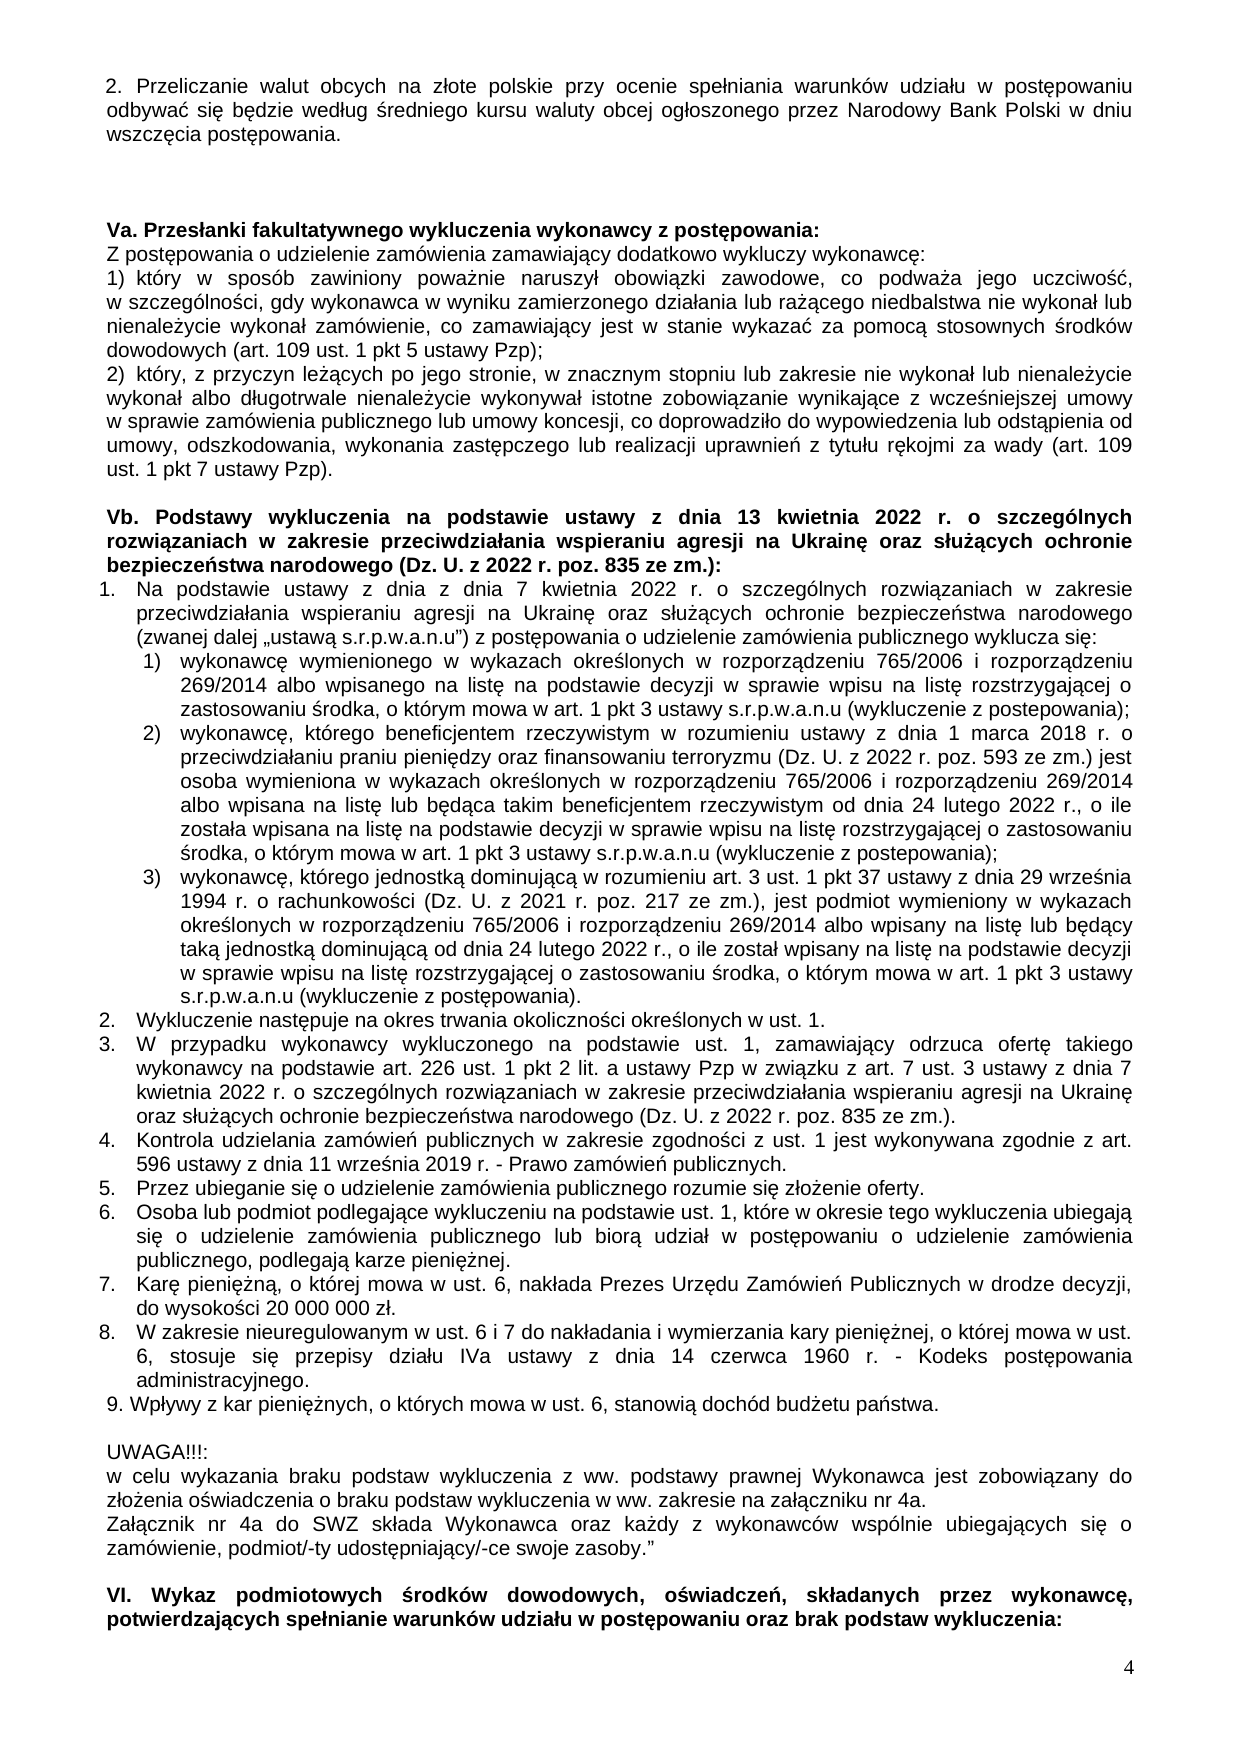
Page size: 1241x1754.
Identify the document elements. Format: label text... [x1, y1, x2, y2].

text VI. Wykaz podmiotowych środków dowodowych, oświadczeń, składanych przez wykonawcę, potwierdzających spełnianie warunków udziału w postępowaniu oraz brak podstaw wykluczenia: [106, 1583, 1134, 1631]
text Załącznik nr 4a do SWZ składa Wykonawca oraz każdy z wykonawców wspólnie ubiegających się o zamówienie, podmiot/-ty udostępniający/-ce swoje zasoby.” [106, 1511, 1134, 1559]
text Vb. Podstawy wykluczenia na podstawie ustawy z dnia 13 kwietnia 2022 r. o szczególnych rozwiązaniach w zakresie przeciwdziałania wspieraniu agresji na Ukrainę oraz służących ochronie bezpieczeństwa narodowego (Dz. U. z 2022 r. poz. 835 ze zm.): [106, 505, 1134, 577]
text w celu wykazania braku podstaw wykluczenia z ww. podstawy prawnej Wykonawca jest zobowiązany do złożenia oświadczenia o braku podstaw wykluczenia w ww. zakresie na załączniku nr 4a. [106, 1463, 1134, 1511]
list który w sposób zawiniony poważnie naruszył obowiązki zawodowe, co podważa jego uczciwość, w szczególności, gdy wykonawca w wyniku zamierzonego działania lub rażącego niedbalstwa nie wykonał lub nienależycie wykonał zamówienie, co zamawiający jest w stanie wykazać za pomocą stosownych środków dowodowych (art. 109 ust. 1 pkt 5 ustawy Pzp); [106, 266, 1134, 361]
list Wykluczenie następuje na okres trwania okoliczności określonych w ust. 1. [98, 1008, 1134, 1032]
list Kontrola udzielania zamówień publicznych w zakresie zgodności z ust. 1 jest wykonywana zgodnie z art. 596 ustawy z dnia 11 września 2019 r. - Prawo zamówień publicznych. [98, 1128, 1134, 1176]
text 9. Wpływy z kar pieniężnych, o których mowa w ust. 6, stanowią dochód budżetu państwa. [106, 1392, 1134, 1416]
list Na podstawie ustawy z dnia z dnia 7 kwietnia 2022 r. o szczególnych rozwiązaniach w zakresie przeciwdziałania wspieraniu agresji na Ukrainę oraz służących ochronie bezpieczeństwa narodowego (zwanej dalej „ustawą s.r.p.w.a.n.u”) z postępowania o udzielenie zamówienia publicznego wyklucza się: [98, 577, 1134, 649]
list Karę pieniężną, o której mowa w ust. 6, nakłada Prezes Urzędu Zamówień Publicznych w drodze decyzji, do wysokości 20 000 000 zł. [98, 1272, 1134, 1320]
text Va. Przesłanki fakultatywnego wykluczenia wykonawcy z postępowania: [106, 218, 1134, 242]
text Z postępowania o udzielenie zamówienia zamawiający dodatkowo wykluczy wykonawcę: [106, 242, 1134, 266]
list wykonawcę, którego jednostką dominującą w rozumieniu art. 3 ust. 1 pkt 37 ustawy z dnia 29 września 1994 r. o rachunkowości (Dz. U. z 2021 r. poz. 217 ze zm.), jest podmiot wymieniony w wykazach określonych w rozporządzeniu 765/2006 i rozporządzeniu 269/2014 albo wpisany na listę lub będący taką jednostką dominującą od dnia 24 lutego 2022 r., o ile został wpisany na listę na podstawie decyzji w sprawie wpisu na listę rozstrzygającej o zastosowaniu środka, o którym mowa w art. 1 pkt 3 ustawy s.r.p.w.a.n.u (wykluczenie z postępowania). [143, 864, 1134, 1008]
list Osoba lub podmiot podlegające wykluczeniu na podstawie ust. 1, które w okresie tego wykluczenia ubiegają się o udzielenie zamówienia publicznego lub biorą udział w postępowaniu o udzielenie zamówienia publicznego, podlegają karze pieniężnej. [98, 1200, 1134, 1272]
list wykonawcę, którego beneficjentem rzeczywistym w rozumieniu ustawy z dnia 1 marca 2018 r. o przeciwdziałaniu praniu pieniędzy oraz finansowaniu terroryzmu (Dz. U. z 2022 r. poz. 593 ze zm.) jest osoba wymieniona w wykazach określonych w rozporządzeniu 765/2006 i rozporządzeniu 269/2014 albo wpisana na listę lub będąca takim beneficjentem rzeczywistym od dnia 24 lutego 2022 r., o ile została wpisana na listę na podstawie decyzji w sprawie wpisu na listę rozstrzygającej o zastosowaniu środka, o którym mowa w art. 1 pkt 3 ustawy s.r.p.w.a.n.u (wykluczenie z postepowania); [143, 721, 1134, 864]
list który, z przyczyn leżących po jego stronie, w znacznym stopniu lub zakresie nie wykonał lub nienależycie wykonał albo długotrwale nienależycie wykonywał istotne zobowiązanie wynikające z wcześniejszej umowy w sprawie zamówienia publicznego lub umowy koncesji, co doprowadziło do wypowiedzenia lub odstąpienia od umowy, odszkodowania, wykonania zastępczego lub realizacji uprawnień z tytułu rękojmi za wady (art. 109 ust. 1 pkt 7 ustawy Pzp). [106, 361, 1134, 481]
list Przeliczanie walut obcych na złote polskie przy ocenie spełniania warunków udziału w postępowaniu odbywać się będzie według średniego kursu waluty obcej ogłoszonego przez Narodowy Bank Polski w dniu wszczęcia postępowania. [105, 74, 1134, 146]
list Przez ubieganie się o udzielenie zamówienia publicznego rozumie się złożenie oferty. [98, 1176, 1134, 1200]
text UWAGA!!!: [106, 1439, 1134, 1463]
list W przypadku wykonawcy wykluczonego na podstawie ust. 1, zamawiający odrzuca ofertę takiego wykonawcy na podstawie art. 226 ust. 1 pkt 2 lit. a ustawy Pzp w związku z art. 7 ust. 3 ustawy z dnia 7 kwietnia 2022 r. o szczególnych rozwiązaniach w zakresie przeciwdziałania wspieraniu agresji na Ukrainę oraz służących ochronie bezpieczeństwa narodowego (Dz. U. z 2022 r. poz. 835 ze zm.). [98, 1032, 1134, 1128]
list W zakresie nieuregulowanym w ust. 6 i 7 do nakładania i wymierzania kary pieniężnej, o której mowa w ust. 6, stosuje się przepisy działu IVa ustawy z dnia 14 czerwca 1960 r. - Kodeks postępowania administracyjnego. [98, 1320, 1134, 1392]
list wykonawcę wymienionego w wykazach określonych w rozporządzeniu 765/2006 i rozporządzeniu 269/2014 albo wpisanego na listę na podstawie decyzji w sprawie wpisu na listę rozstrzygającej o zastosowaniu środka, o którym mowa w art. 1 pkt 3 ustawy s.r.p.w.a.n.u (wykluczenie z postepowania); [143, 649, 1134, 721]
